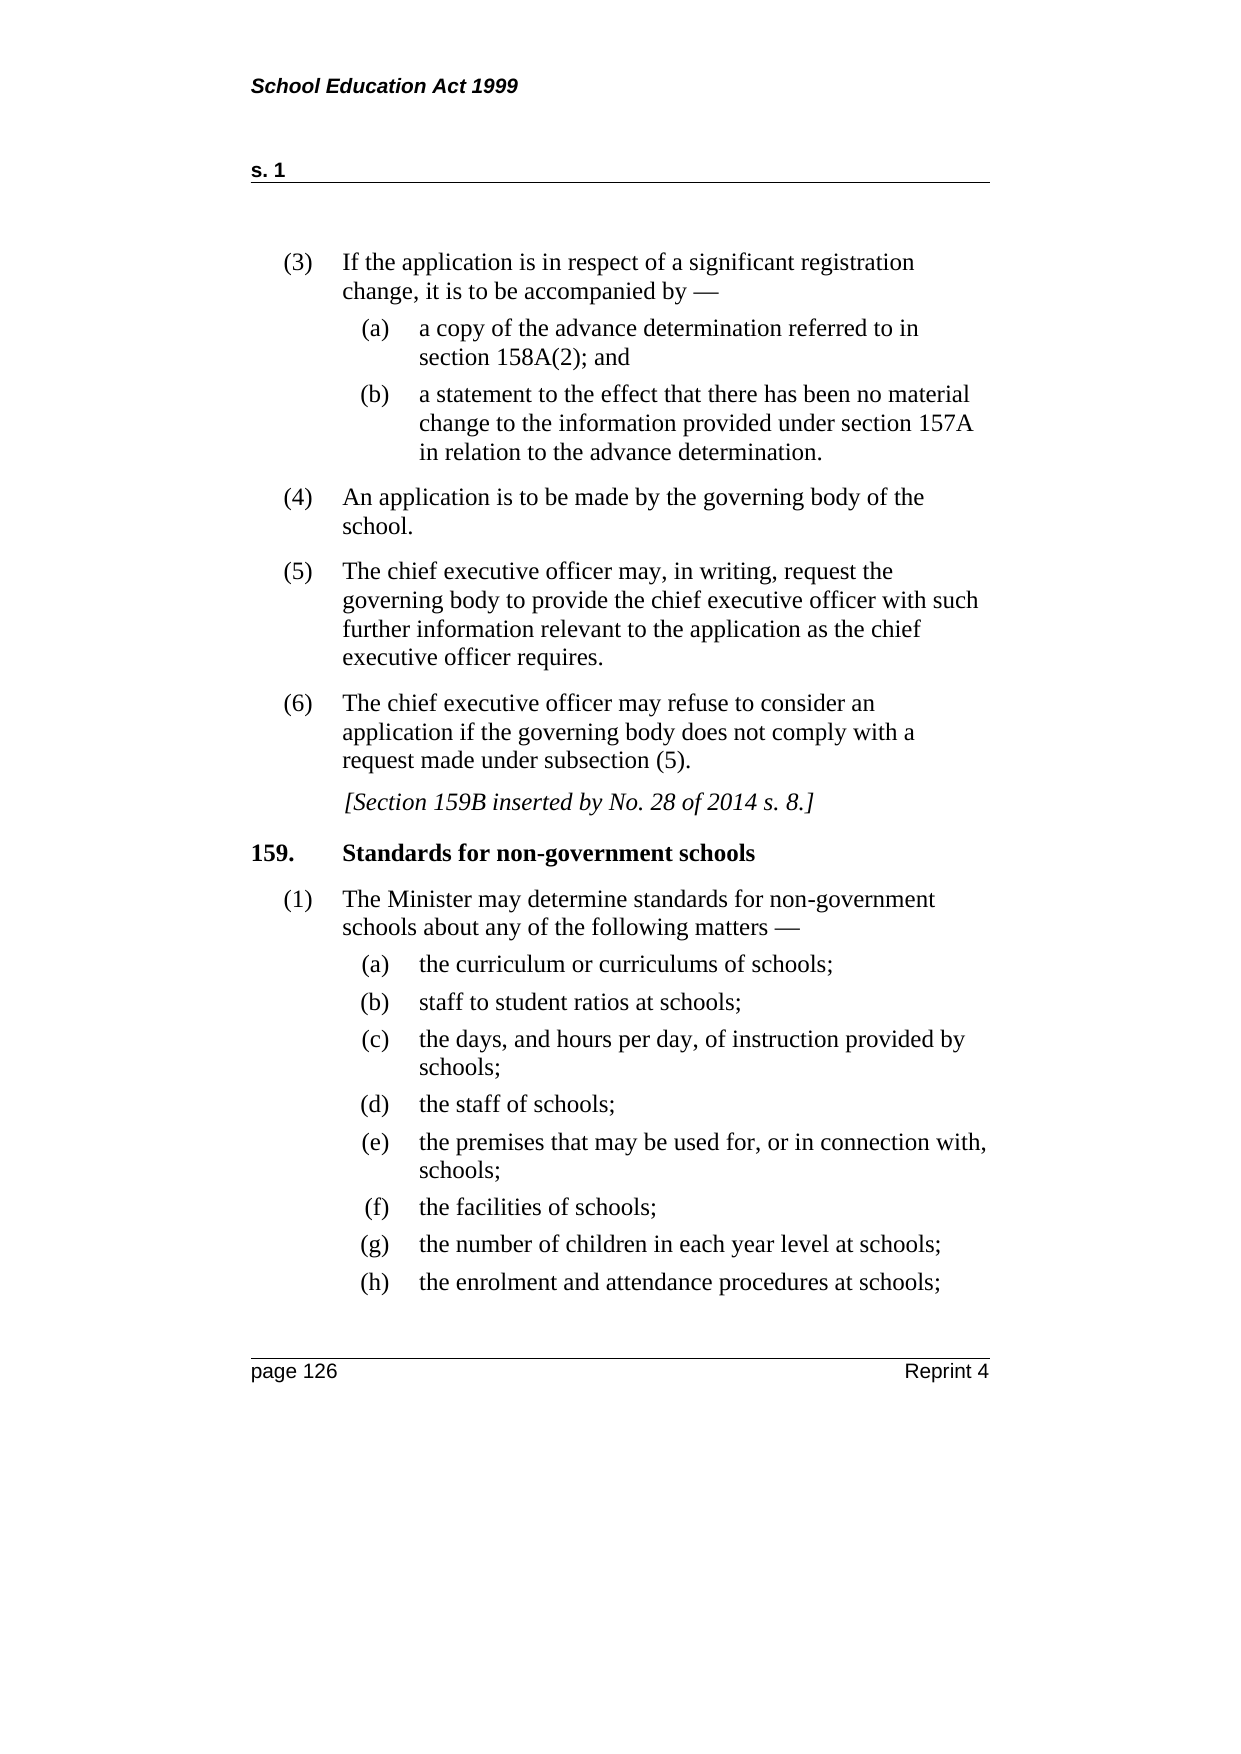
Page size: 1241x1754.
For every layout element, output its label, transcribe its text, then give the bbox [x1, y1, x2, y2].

text (5) The chief executive officer may, in writing, request the governing body to provide the chief executive officer with such further information relevant to the application as the chief executive officer requires. [251, 556, 990, 671]
text (c) the days, and hours per day, of instruction provided by schools; [251, 1024, 990, 1081]
text (1) The Minister may determine standards for non-government schools about any of the following matters — [251, 884, 990, 941]
text (a) a copy of the advance determination referred to in section 158A(2); and [251, 313, 990, 371]
text (f) the facilities of schools; [251, 1192, 990, 1221]
subtitle 159. Standards for non-government schools [251, 838, 990, 867]
text (e) the premises that may be used for, or in connection with, schools; [251, 1127, 990, 1184]
text (d) the staff of schools; [251, 1089, 990, 1118]
text (6) The chief executive officer may refuse to consider an application if the governing body does not comply with a request made under subsection (5). [251, 688, 990, 774]
text [Section 159B inserted by No. 28 of 2014 s. 8.] [251, 787, 990, 815]
text (3) If the application is in respect of a significant registration change, it is to be accompanied by — [251, 247, 990, 305]
text (b) a statement to the effect that there has been no material change to the information provided under section 157A in relation to the advance determination. [251, 379, 990, 465]
text (a) the curriculum or curriculums of schools; [251, 949, 990, 978]
text (g) the number of children in each year level at schools; [251, 1229, 990, 1258]
text (4) An application is to be made by the governing body of the school. [251, 482, 990, 539]
text (h) the enrolment and attendance procedures at schools; [251, 1267, 990, 1295]
text (b) staff to student ratios at schools; [251, 987, 990, 1015]
